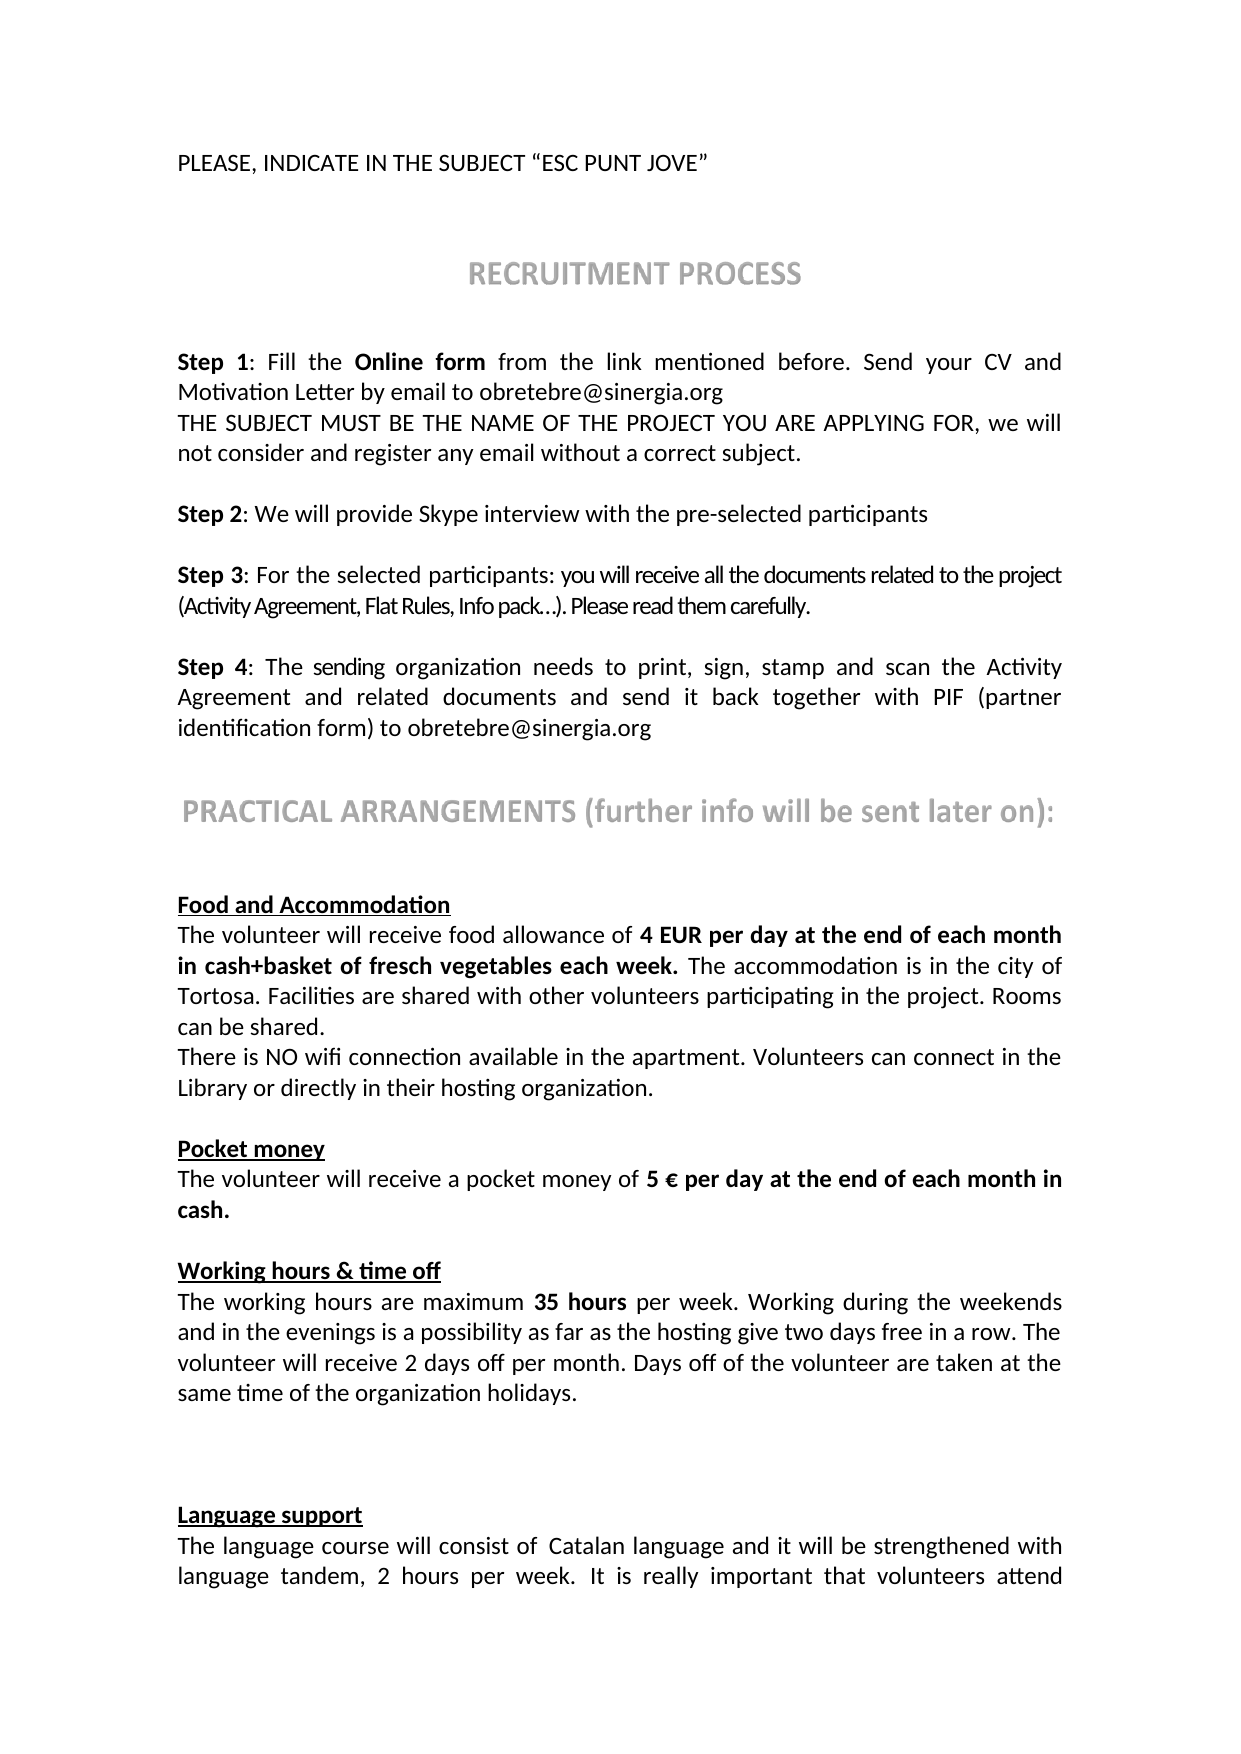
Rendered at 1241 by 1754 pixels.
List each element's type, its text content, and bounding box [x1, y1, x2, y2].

text THE SUBJECT MUST BE THE NAME OF THE PROJECT YOU ARE APPLYING FOR, we will not consider and register any email without a correct subject. [177, 407, 1063, 468]
picture [183, 797, 1053, 828]
text Step 3: For the selected participants: you will receive all the documents related to the project (Activity Agreement, Flat Rules, Info pack…). Please read them carefully. [177, 559, 1063, 620]
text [177, 1530, 1063, 1591]
text Food and Accommodation [177, 889, 1063, 919]
picture [469, 261, 801, 285]
text Step 4: The sending organization needs to print, sign, stamp and scan the Activity Agreement and related documents and send it back together with PIF (partner identification form) to obretebre@sinergia.org [177, 651, 1063, 742]
text There is NO wifi connection available in the apartment. Volunteers can connect in the Library or directly in their hosting organization. [177, 1041, 1063, 1102]
text Step 1: Fill the Online form from the link mentioned before. Send your CV and Motivation Letter by email to obretebre@sinergia.org [177, 346, 1063, 407]
text The volunteer will receive a pocket money of 5 € per day at the end of each month in cash. [177, 1163, 1063, 1224]
text Step 2: We will provide Skype interview with the pre-selected participants [177, 498, 1063, 529]
text The volunteer will receive food allowance of 4 EUR per day at the end of each month in cash+basket of fresch vegetables each week. The accommodation is in the city of Tortosa. Facilities are shared with other volunteers participating in the project. Rooms can be shared. [177, 919, 1063, 1041]
text Language support [177, 1499, 1063, 1530]
text Working hours & time off [177, 1255, 1063, 1286]
text Pocket money [177, 1133, 1063, 1163]
text PLEASE, INDICATE IN THE SUBJECT “ESC PUNT JOVE” [177, 148, 1063, 178]
text The working hours are maximum 35 hours per week. Working during the weekends and in the evenings is a possibility as far as the hosting give two days free in a row. The volunteer will receive 2 days off per month. Days off of the volunteer are taken at the same time of the organization holidays. [177, 1286, 1063, 1408]
